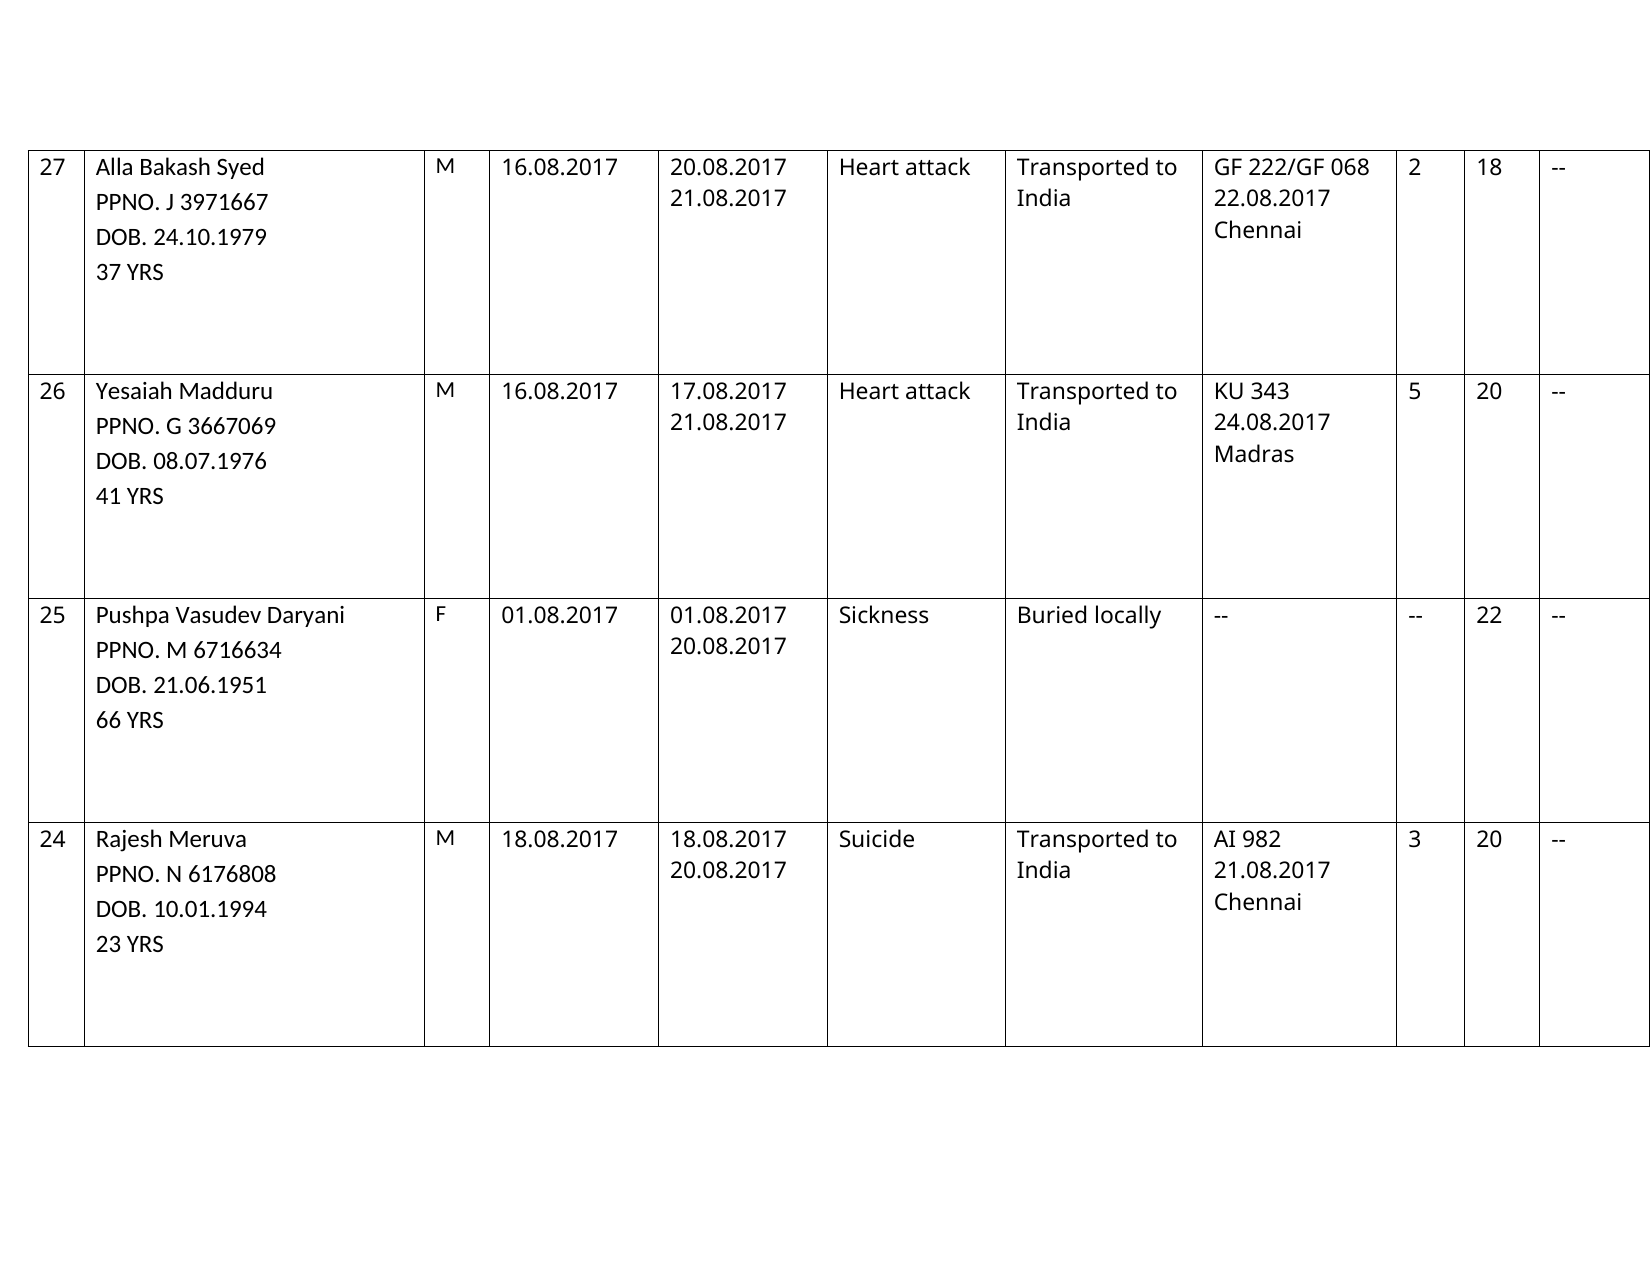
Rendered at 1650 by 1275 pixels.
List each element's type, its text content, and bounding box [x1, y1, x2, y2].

table_cell -- [1397, 599, 1464, 822]
table_cell 26 [29, 375, 84, 598]
table_cell M [425, 823, 489, 1046]
table_cell AI 982 21.08.2017 Chennai [1203, 823, 1396, 1046]
table_cell -- [1540, 151, 1649, 374]
table_cell 20 [1465, 375, 1539, 598]
table_cell Sickness [828, 599, 1005, 822]
table_cell 27 [29, 151, 84, 374]
table_cell 25 [29, 599, 84, 822]
table_cell 18.08.2017 20.08.2017 [659, 823, 827, 1046]
table_cell 22 [1465, 599, 1539, 822]
table_cell M [425, 375, 489, 598]
table_cell F [425, 599, 489, 822]
table_cell -- [1540, 823, 1649, 1046]
table_cell 16.08.2017 [490, 151, 658, 374]
table_cell Transported to India [1006, 375, 1202, 598]
table_cell Heart attack [828, 151, 1005, 374]
table_cell Pushpa Vasudev Daryani PPNO. M 6716634 DOB. 21.06.1951 66 YRS [85, 599, 424, 822]
table_cell 01.08.2017 20.08.2017 [659, 599, 827, 822]
table_cell Buried locally [1006, 599, 1202, 822]
table_cell 24 [29, 823, 84, 1046]
table_cell Heart attack [828, 375, 1005, 598]
table_cell 17.08.2017 21.08.2017 [659, 375, 827, 598]
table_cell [1006, 151, 1202, 374]
table_cell Rajesh Meruva PPNO. N 6176808 DOB. 10.01.1994 23 YRS [85, 823, 424, 1046]
table_cell Suicide [828, 823, 1005, 1046]
table_cell 20.08.2017 21.08.2017 [659, 151, 827, 374]
table_cell -- [1540, 375, 1649, 598]
table_cell 01.08.2017 [490, 599, 658, 822]
table_cell 18.08.2017 [490, 823, 658, 1046]
table_cell 18 [1465, 151, 1539, 374]
table_cell 5 [1397, 375, 1464, 598]
table_cell GF 222/GF 068 22.08.2017 Chennai [1203, 151, 1396, 374]
table_cell M [425, 151, 489, 374]
table_cell KU 343 24.08.2017 Madras [1203, 375, 1396, 598]
table_cell 2 [1397, 151, 1464, 374]
table_cell Alla Bakash Syed PPNO. J 3971667 DOB. 24.10.1979 37 YRS [85, 151, 424, 374]
table_cell 16.08.2017 [490, 375, 658, 598]
table_cell Yesaiah Madduru PPNO. G 3667069 DOB. 08.07.1976 41 YRS [85, 375, 424, 598]
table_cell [1006, 823, 1202, 1046]
table_cell 20 [1465, 823, 1539, 1046]
table_cell -- [1540, 599, 1649, 822]
table_cell 3 [1397, 823, 1464, 1046]
table_cell -- [1203, 599, 1396, 822]
